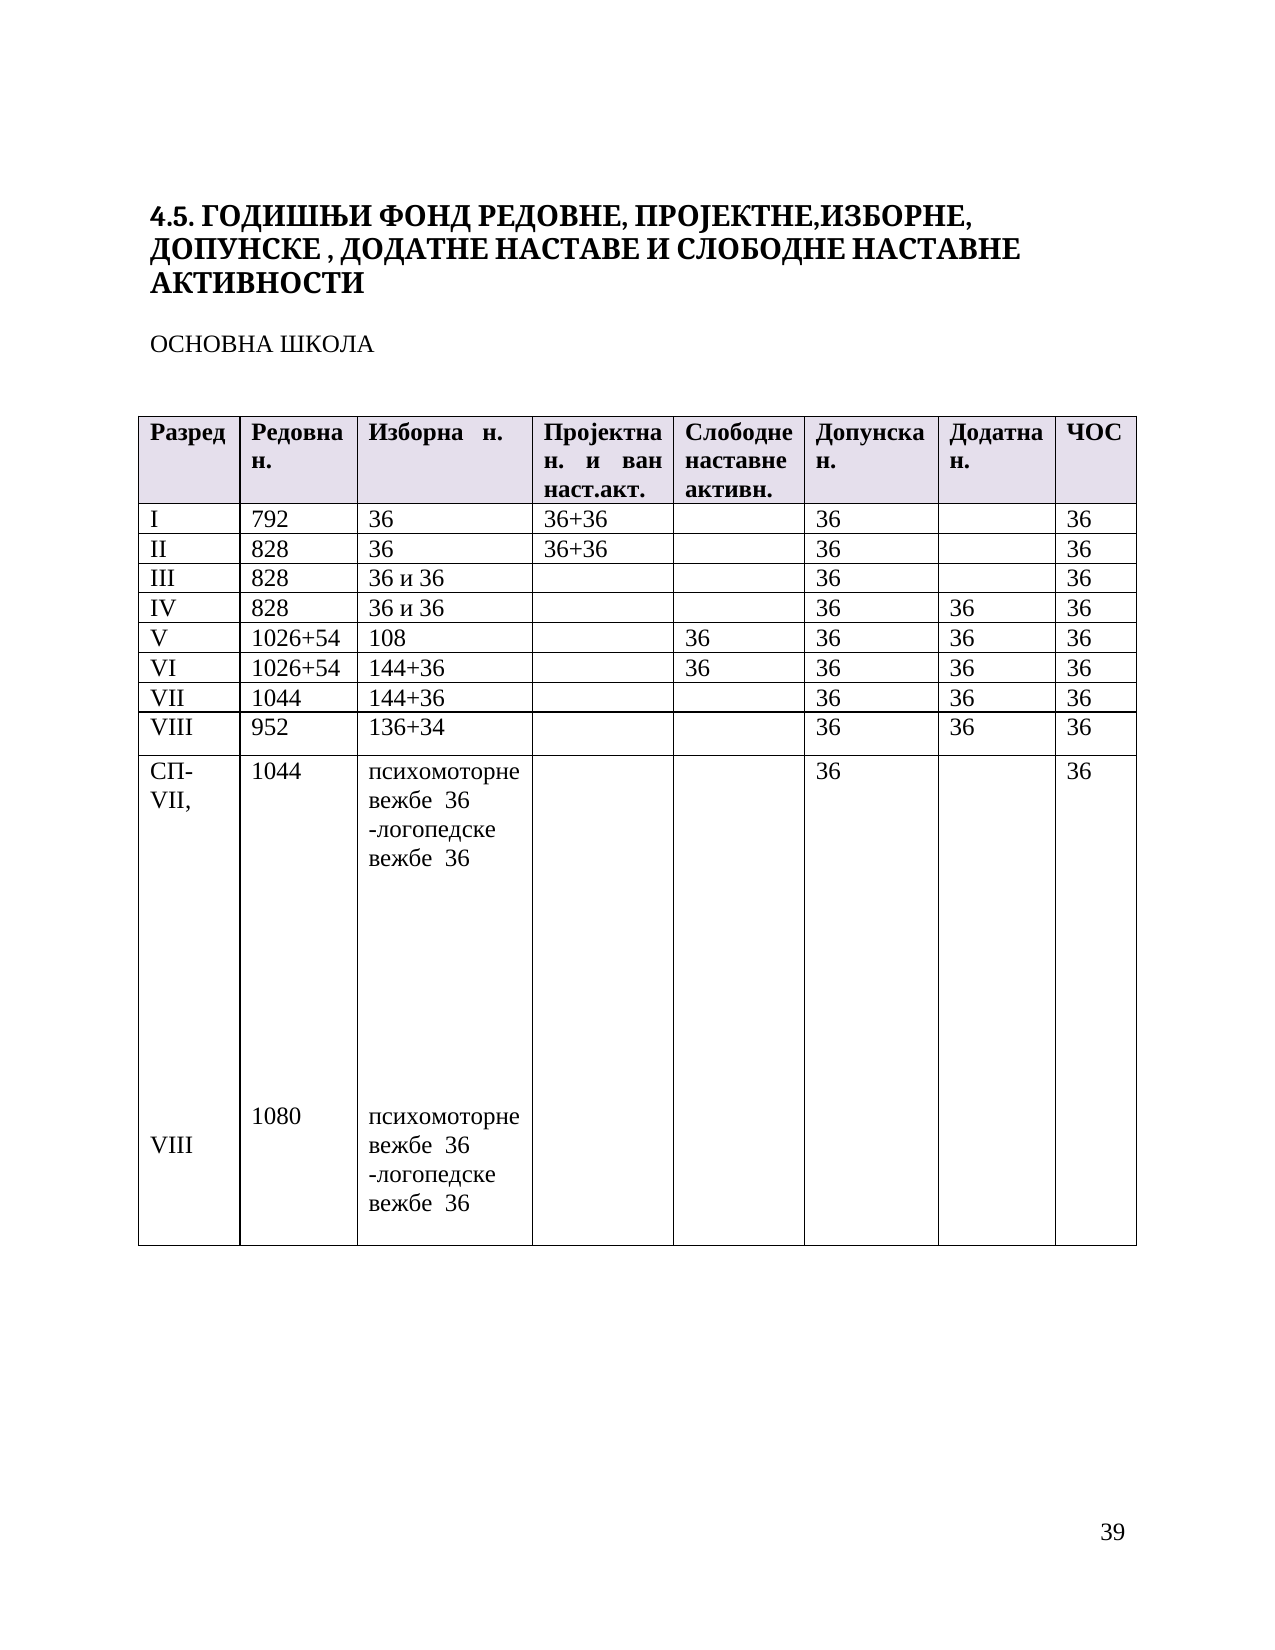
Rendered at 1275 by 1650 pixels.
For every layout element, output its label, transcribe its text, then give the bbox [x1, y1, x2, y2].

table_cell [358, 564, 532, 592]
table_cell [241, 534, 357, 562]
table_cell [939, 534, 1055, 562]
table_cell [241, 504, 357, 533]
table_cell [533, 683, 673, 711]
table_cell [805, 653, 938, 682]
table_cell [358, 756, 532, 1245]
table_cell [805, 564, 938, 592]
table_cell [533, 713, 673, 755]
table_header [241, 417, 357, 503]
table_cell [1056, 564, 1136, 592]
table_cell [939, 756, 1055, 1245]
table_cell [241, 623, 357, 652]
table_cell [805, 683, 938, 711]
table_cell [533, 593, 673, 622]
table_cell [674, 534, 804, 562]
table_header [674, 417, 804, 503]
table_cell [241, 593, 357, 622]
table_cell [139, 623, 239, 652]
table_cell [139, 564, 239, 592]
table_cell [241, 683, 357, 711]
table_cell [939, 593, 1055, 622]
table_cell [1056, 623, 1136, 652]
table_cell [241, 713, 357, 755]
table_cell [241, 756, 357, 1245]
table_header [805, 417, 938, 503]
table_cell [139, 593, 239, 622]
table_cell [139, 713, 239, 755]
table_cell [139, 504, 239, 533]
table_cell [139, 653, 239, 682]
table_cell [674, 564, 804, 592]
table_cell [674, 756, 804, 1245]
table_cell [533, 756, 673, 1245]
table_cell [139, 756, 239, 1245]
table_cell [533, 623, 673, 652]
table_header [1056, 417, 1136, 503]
text ОСНОВНА ШКОЛА [150, 329, 1125, 358]
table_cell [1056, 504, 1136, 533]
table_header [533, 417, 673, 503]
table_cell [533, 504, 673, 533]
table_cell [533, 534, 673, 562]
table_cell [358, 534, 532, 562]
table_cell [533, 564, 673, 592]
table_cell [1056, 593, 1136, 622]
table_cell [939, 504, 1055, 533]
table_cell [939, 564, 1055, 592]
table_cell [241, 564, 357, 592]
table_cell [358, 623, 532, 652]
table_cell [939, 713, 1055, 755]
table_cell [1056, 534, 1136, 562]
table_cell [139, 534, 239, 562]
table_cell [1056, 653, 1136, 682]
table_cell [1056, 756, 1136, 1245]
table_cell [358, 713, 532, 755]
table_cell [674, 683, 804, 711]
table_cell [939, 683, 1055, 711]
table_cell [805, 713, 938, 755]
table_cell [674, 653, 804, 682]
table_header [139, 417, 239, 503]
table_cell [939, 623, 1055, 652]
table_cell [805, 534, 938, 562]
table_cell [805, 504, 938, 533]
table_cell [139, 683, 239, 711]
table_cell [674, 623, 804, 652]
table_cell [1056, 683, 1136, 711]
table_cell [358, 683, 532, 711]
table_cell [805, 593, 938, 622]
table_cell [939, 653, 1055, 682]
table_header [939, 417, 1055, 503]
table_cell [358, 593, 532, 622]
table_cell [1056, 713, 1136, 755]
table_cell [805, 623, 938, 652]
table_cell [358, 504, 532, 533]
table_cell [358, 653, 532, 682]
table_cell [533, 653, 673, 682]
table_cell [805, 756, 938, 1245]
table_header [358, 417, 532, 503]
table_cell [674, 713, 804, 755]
subtitle 4.5. ГОДИШЊИ ФОНД РЕДОВНЕ, ПРОЈЕКТНЕ,ИЗБОРНЕ, ДОПУНСКЕ , ДОДАТНЕ НАСТАВЕ И СЛОБОДНЕ НАСТАВНЕ АКТИВНОСТИ [150, 200, 1125, 301]
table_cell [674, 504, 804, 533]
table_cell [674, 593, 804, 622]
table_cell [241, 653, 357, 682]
